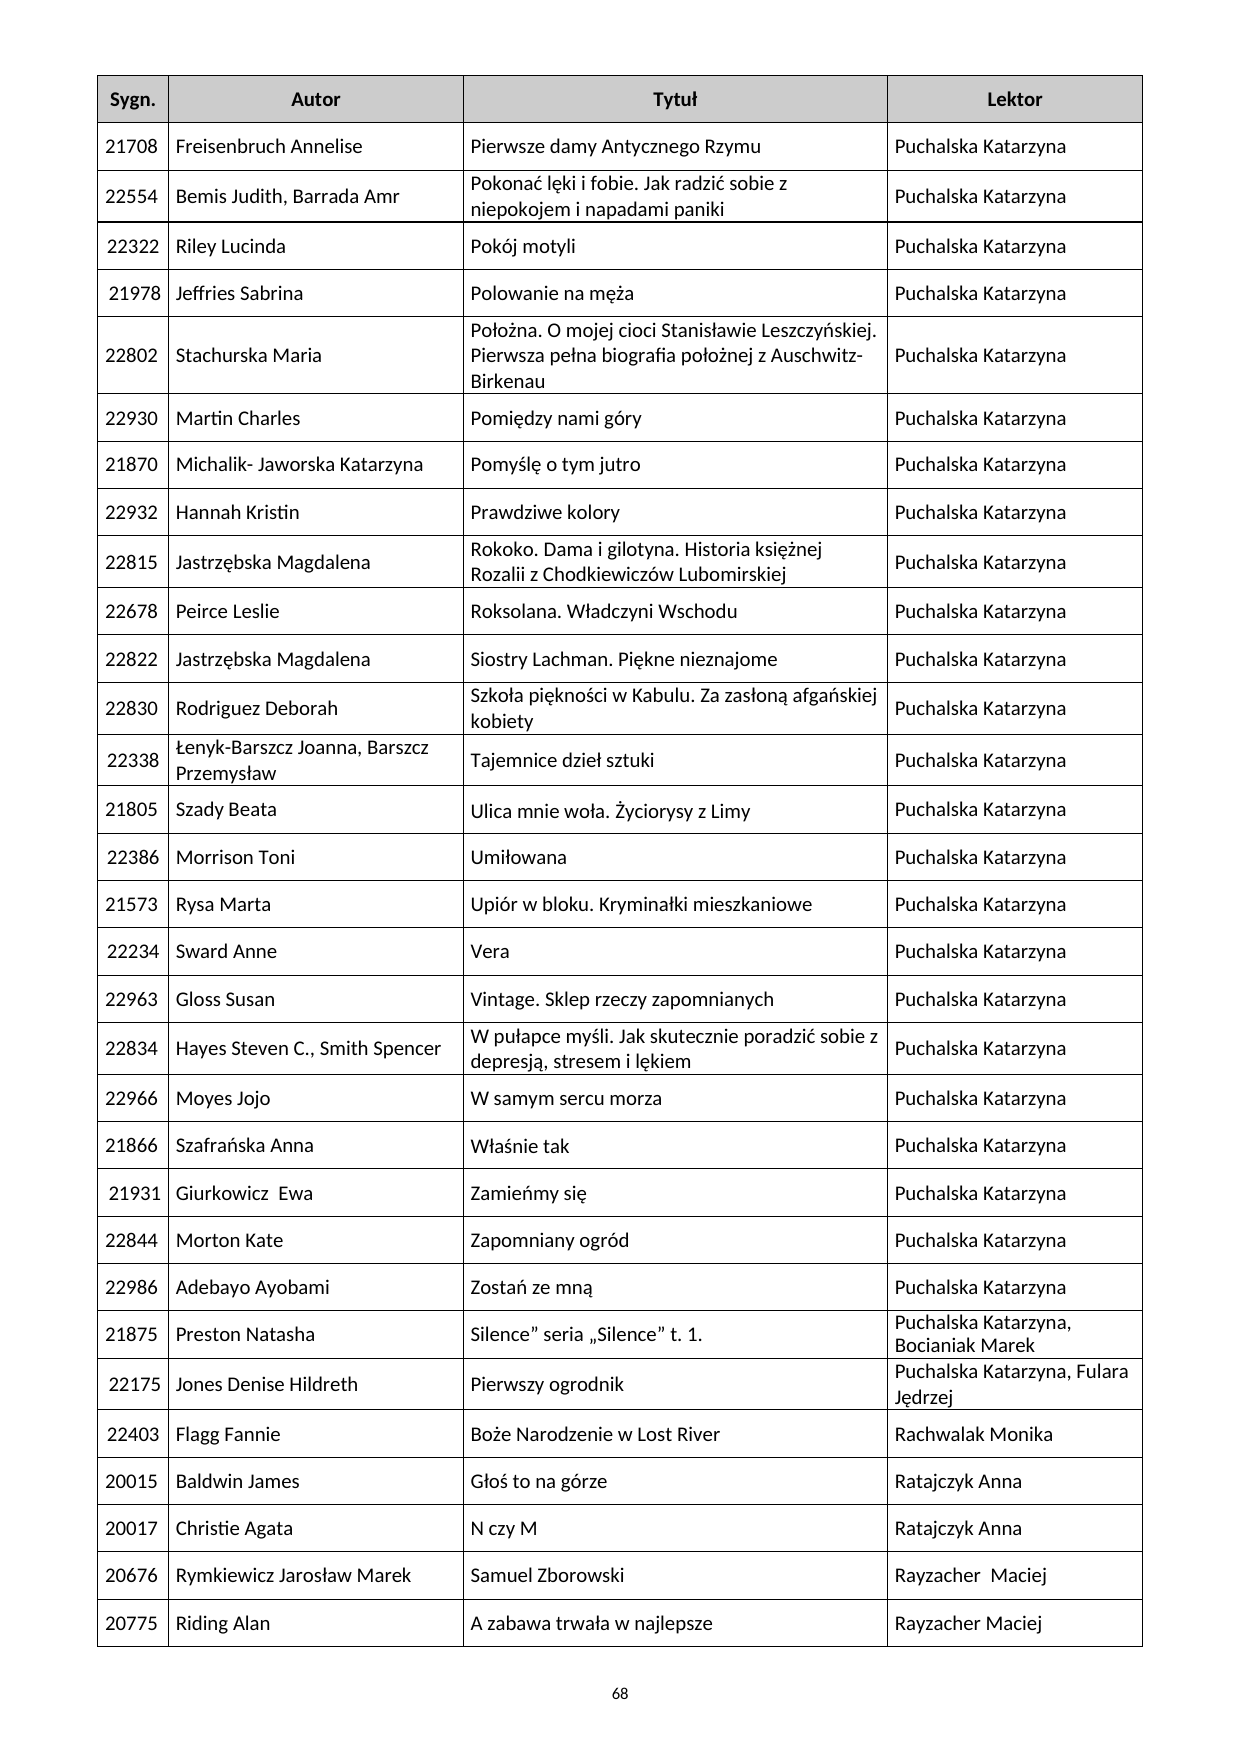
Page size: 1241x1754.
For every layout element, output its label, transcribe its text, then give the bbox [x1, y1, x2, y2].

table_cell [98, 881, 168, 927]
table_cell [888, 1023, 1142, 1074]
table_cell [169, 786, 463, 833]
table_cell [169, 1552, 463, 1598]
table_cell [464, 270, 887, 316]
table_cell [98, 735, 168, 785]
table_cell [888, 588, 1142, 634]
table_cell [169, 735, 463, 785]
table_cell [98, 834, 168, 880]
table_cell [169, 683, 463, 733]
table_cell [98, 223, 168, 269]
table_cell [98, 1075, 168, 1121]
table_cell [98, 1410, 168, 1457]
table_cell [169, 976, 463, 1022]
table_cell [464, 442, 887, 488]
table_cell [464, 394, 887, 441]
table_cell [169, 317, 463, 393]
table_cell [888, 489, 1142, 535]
table_header Sygn. [98, 76, 168, 122]
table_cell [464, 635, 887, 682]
table_header Autor [169, 76, 463, 122]
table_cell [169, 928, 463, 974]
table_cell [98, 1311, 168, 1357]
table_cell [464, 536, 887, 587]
table_header Tytuł [464, 76, 887, 122]
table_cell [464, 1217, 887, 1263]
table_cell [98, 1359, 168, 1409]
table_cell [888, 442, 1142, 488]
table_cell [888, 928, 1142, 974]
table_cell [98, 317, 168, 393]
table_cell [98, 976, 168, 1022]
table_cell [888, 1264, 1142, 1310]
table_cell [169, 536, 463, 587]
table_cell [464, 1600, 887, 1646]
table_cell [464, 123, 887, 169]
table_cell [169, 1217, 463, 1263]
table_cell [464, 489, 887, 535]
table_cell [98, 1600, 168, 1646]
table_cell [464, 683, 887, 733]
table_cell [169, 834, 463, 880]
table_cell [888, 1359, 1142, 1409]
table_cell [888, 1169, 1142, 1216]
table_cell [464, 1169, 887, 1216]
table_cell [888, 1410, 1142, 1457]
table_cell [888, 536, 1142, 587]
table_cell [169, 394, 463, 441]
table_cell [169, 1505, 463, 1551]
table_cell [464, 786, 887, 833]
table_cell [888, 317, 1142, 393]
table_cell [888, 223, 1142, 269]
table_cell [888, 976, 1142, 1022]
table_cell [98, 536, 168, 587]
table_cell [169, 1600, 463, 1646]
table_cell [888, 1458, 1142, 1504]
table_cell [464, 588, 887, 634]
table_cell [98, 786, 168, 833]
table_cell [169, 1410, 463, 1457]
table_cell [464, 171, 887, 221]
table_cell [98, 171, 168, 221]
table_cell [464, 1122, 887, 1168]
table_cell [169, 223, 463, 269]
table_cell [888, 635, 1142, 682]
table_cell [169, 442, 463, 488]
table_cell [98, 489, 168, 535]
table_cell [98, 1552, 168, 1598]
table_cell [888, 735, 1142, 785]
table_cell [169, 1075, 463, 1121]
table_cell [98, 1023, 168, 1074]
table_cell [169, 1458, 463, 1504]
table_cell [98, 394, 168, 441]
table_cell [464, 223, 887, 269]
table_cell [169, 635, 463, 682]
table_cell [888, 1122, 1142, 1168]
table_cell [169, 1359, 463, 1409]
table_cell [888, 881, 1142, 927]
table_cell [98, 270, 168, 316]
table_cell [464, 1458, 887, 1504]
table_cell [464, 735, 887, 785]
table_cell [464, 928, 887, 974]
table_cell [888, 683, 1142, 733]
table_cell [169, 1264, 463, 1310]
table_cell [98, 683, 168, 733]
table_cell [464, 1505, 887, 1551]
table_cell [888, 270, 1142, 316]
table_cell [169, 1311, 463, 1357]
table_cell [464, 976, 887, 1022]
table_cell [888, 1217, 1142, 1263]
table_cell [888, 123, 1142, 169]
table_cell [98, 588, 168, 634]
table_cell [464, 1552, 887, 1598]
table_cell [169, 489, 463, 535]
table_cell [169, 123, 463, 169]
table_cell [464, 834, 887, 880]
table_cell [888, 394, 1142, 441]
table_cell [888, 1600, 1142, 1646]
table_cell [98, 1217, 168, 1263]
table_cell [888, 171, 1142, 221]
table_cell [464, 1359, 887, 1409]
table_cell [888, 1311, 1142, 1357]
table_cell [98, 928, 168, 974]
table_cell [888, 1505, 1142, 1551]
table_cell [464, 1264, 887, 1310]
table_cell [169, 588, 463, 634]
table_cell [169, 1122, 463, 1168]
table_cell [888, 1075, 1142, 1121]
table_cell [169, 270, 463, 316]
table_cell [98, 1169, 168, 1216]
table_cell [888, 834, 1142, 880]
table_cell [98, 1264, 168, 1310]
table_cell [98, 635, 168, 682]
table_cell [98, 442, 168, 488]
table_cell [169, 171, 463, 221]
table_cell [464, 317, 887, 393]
table_header Lektor [888, 76, 1142, 122]
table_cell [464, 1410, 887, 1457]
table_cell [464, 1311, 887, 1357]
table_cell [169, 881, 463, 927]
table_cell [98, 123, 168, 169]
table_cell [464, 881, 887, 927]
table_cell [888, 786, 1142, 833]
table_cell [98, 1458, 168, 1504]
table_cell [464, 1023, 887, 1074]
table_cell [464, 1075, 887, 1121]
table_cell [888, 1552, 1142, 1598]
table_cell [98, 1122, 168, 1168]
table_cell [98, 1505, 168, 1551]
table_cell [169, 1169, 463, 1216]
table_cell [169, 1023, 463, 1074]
